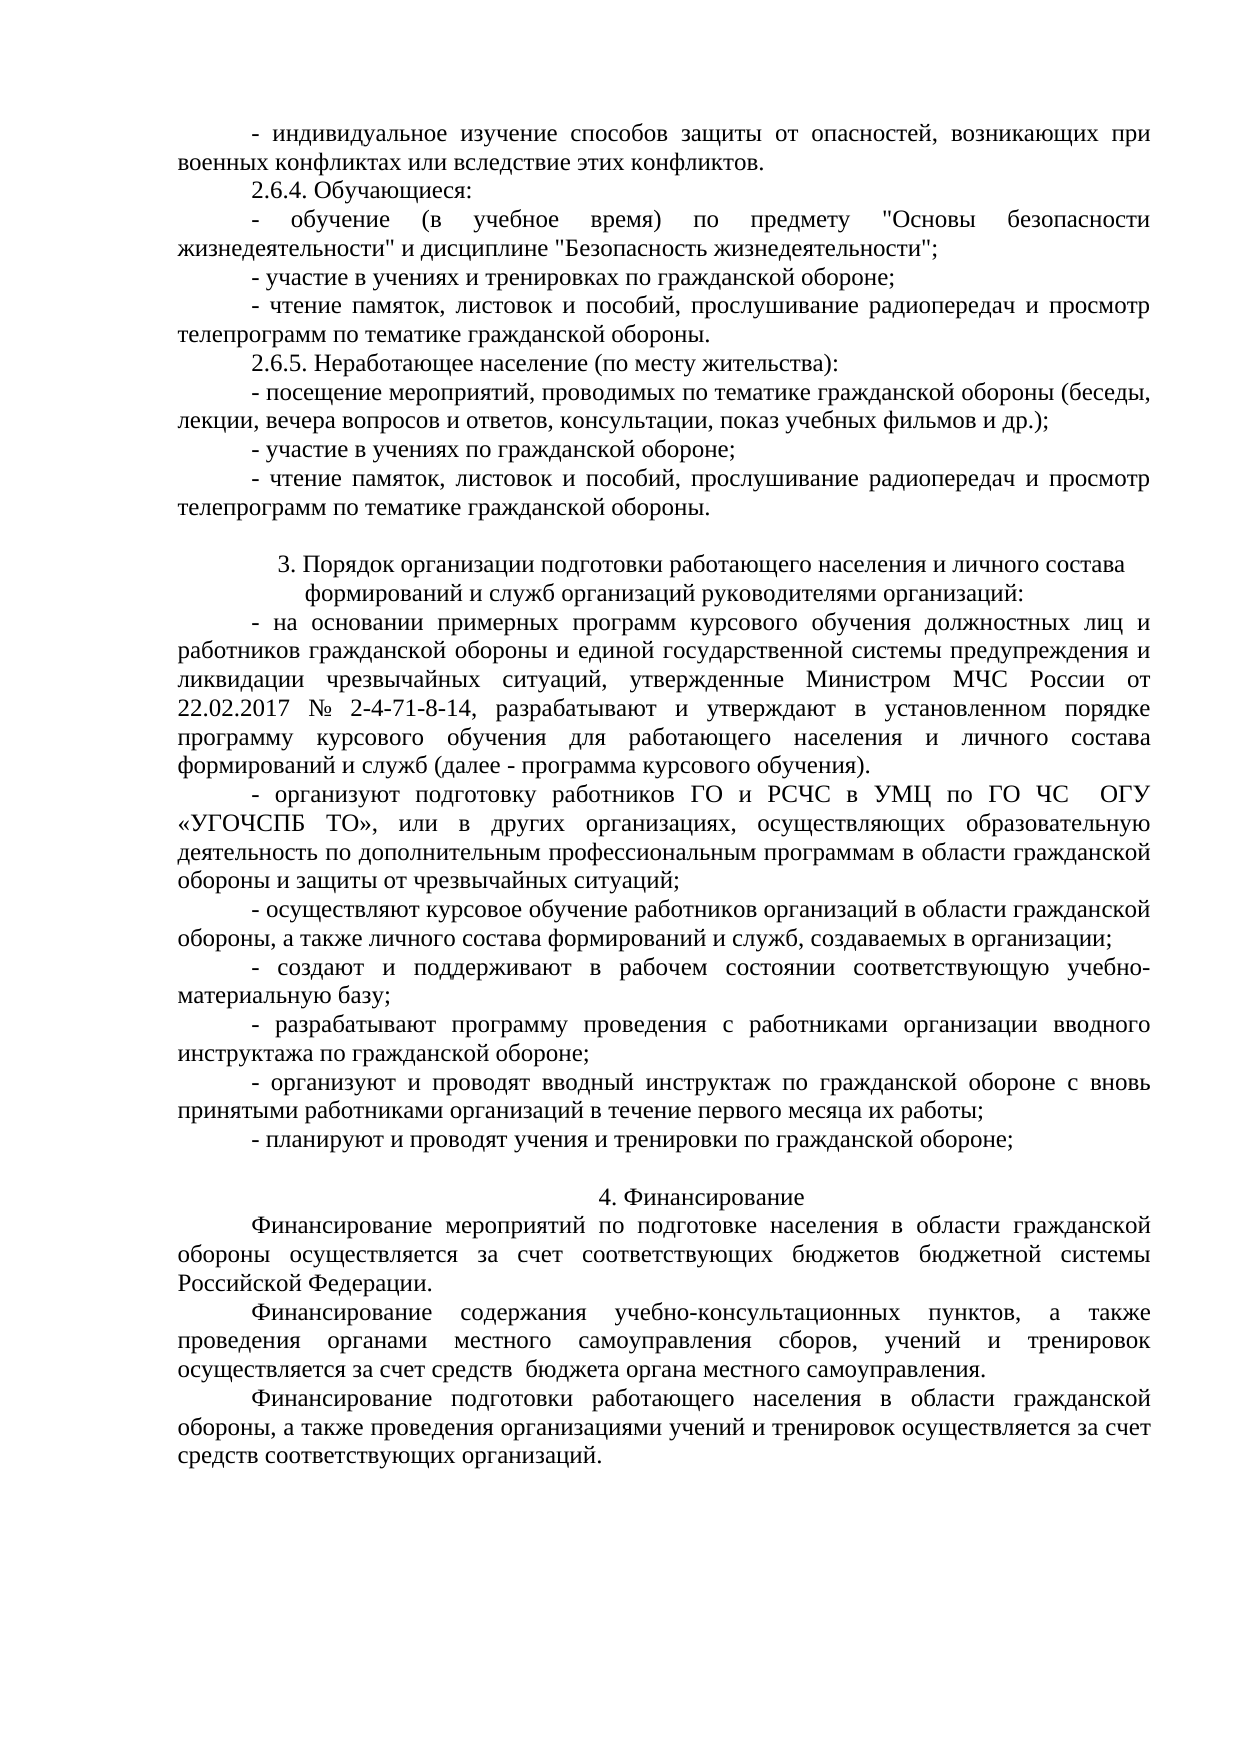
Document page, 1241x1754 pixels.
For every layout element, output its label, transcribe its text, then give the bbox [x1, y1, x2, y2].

text - организуют подготовку работников ГО и РСЧС в УМЦ по ГО ЧС ОГУ «УГОЧСПБ ТО», или в других организациях, осуществляющих образовательную деятельность по дополнительным профессиональным программам в области гражданской обороны и защиты от чрезвычайных ситуаций; [177, 779, 1152, 894]
text - участие в учениях и тренировках по гражданской обороне; [177, 262, 1152, 291]
text - участие в учениях по гражданской обороне; [177, 434, 1152, 463]
text - разрабатывают программу проведения с работниками организации вводного инструктажа по гражданской обороне; [177, 1009, 1152, 1067]
text - осуществляют курсовое обучение работников организаций в области гражданской обороны, а также личного состава формирований и служб, создаваемых в организации; [177, 894, 1152, 952]
text 2.6.4. Обучающиеся: [177, 176, 1152, 204]
text - на основании примерных программ курсового обучения должностных лиц и работников гражданской обороны и единой государственной системы предупреждения и ликвидации чрезвычайных ситуаций, утвержденные Министром МЧС России от 22.02.2017 № 2-4-71-8-14, разрабатывают и утверждают в установленном порядке программу курсового обучения для работающего населения и личного состава формирований и служб (далее - программа курсового обучения). [177, 607, 1152, 779]
text - чтение памяток, листовок и пособий, прослушивание радиопередач и просмотр телепрограмм по тематике гражданской обороны. [177, 463, 1152, 521]
text 4. Финансирование [177, 1182, 1152, 1211]
text - планируют и проводят учения и тренировки по гражданской обороне; [177, 1124, 1152, 1153]
text - организуют и проводят вводный инструктаж по гражданской обороне с вновь принятыми работниками организаций в течение первого месяца их работы; [177, 1067, 1152, 1124]
text Финансирование подготовки работающего населения в области гражданской обороны, а также проведения организациями учений и тренировок осуществляется за счет средств соответствующих организаций. [177, 1383, 1152, 1469]
text - посещение мероприятий, проводимых по тематике гражданской обороны (беседы, лекции, вечера вопросов и ответов, консультации, показ учебных фильмов и др.); [177, 377, 1152, 434]
text Финансирование содержания учебно-консультационных пунктов, а также проведения органами местного самоуправления сборов, учений и тренировок осуществляется за счет средств бюджета органа местного самоуправления. [177, 1297, 1152, 1383]
text - индивидуальное изучение способов защиты от опасностей, возникающих при военных конфликтах или вследствие этих конфликтов. [177, 118, 1152, 176]
text 2.6.5. Неработающее население (по месту жительства): [177, 348, 1152, 377]
text Финансирование мероприятий по подготовке населения в области гражданской обороны осуществляется за счет соответствующих бюджетов бюджетной системы Российской Федерации. [177, 1211, 1152, 1297]
text - чтение памяток, листовок и пособий, прослушивание радиопередач и просмотр телепрограмм по тематике гражданской обороны. [177, 291, 1152, 348]
text - обучение (в учебное время) по предмету "Основы безопасности жизнедеятельности" и дисциплине "Безопасность жизнедеятельности"; [177, 204, 1152, 262]
text 3. Порядок организации подготовки работающего населения и личного состава формирований и служб организаций руководителями организаций: [177, 549, 1152, 607]
text - создают и поддерживают в рабочем состоянии соответствующую учебно-материальную базу; [177, 952, 1152, 1009]
